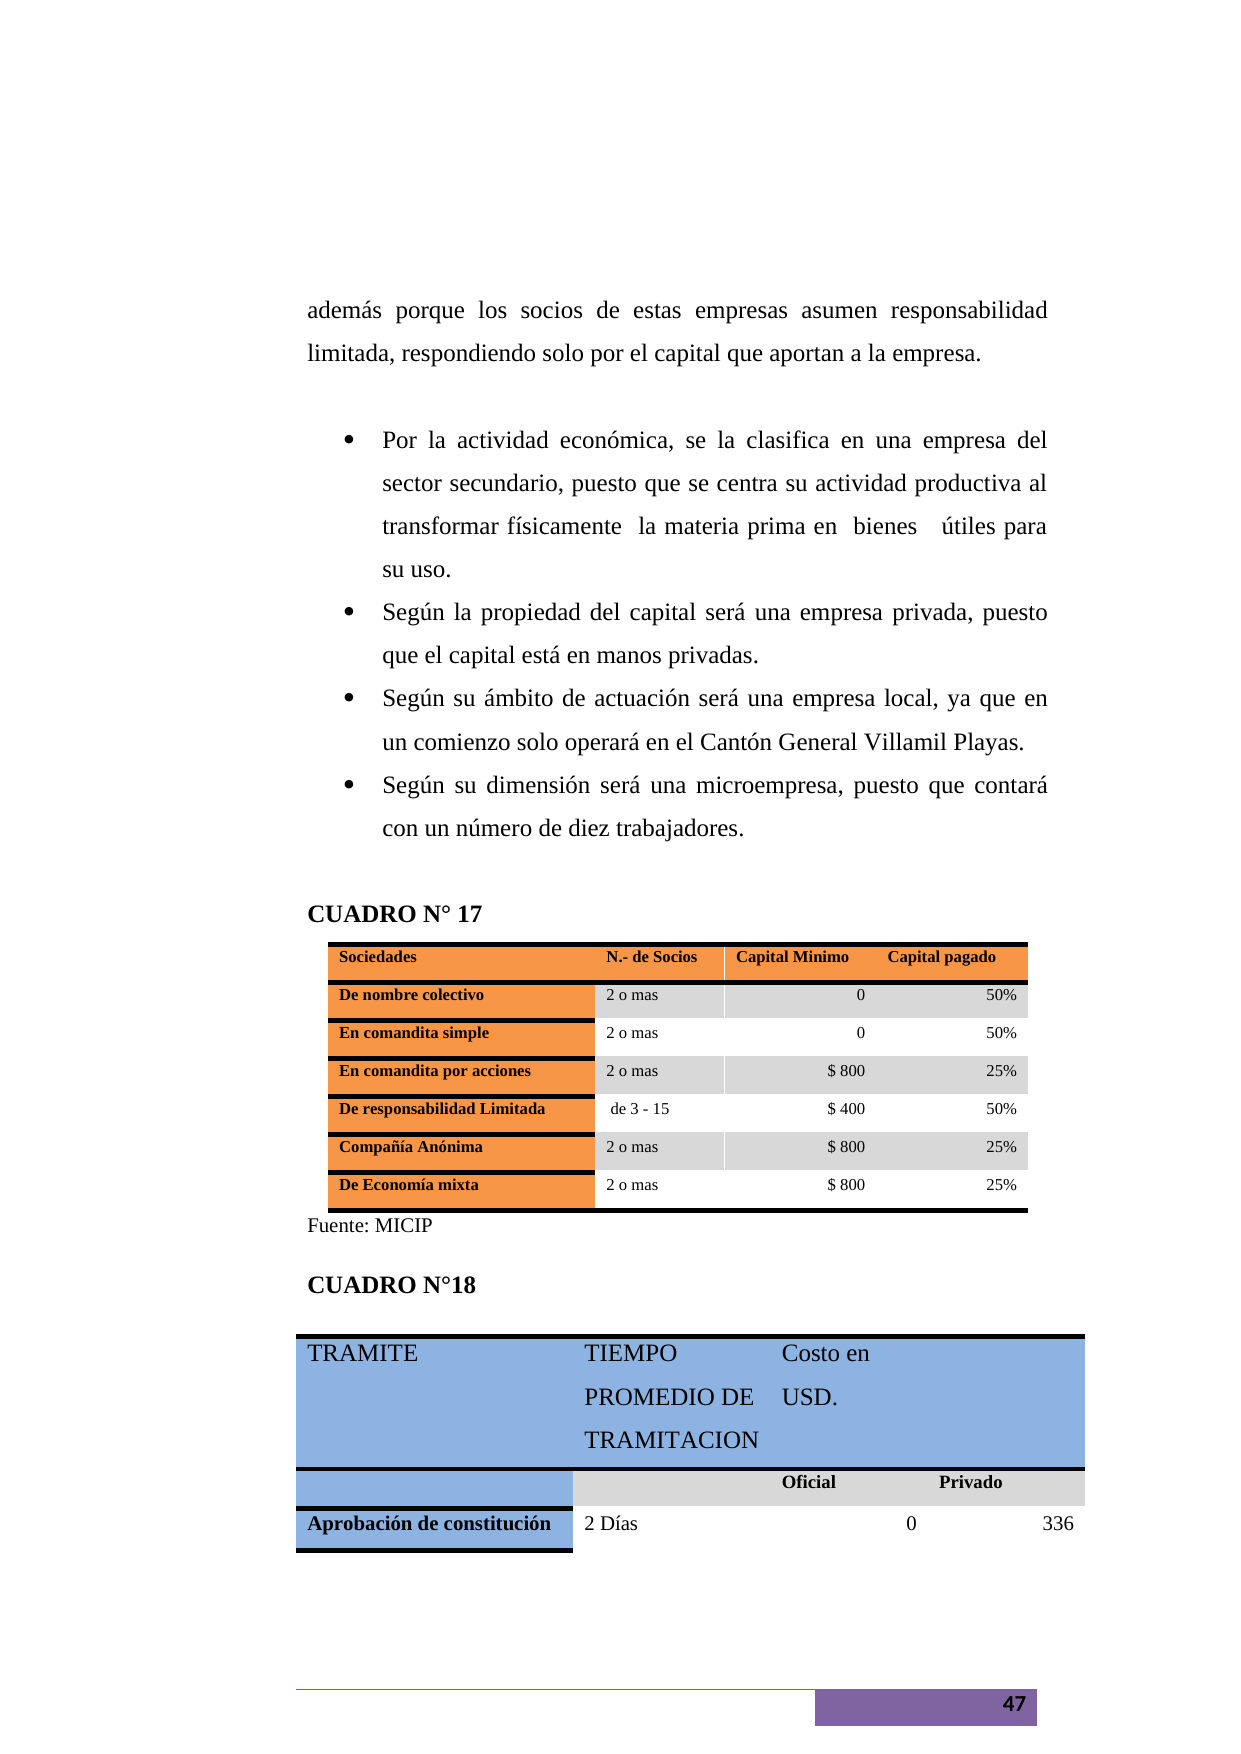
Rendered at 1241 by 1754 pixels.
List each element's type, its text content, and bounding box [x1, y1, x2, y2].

table_cell De responsabilidad Limitada [328, 1099, 595, 1132]
table_cell 0 [725, 1018, 876, 1056]
table_cell $ 400 [725, 1094, 876, 1132]
table_cell 2 o mas [595, 1018, 724, 1056]
table_cell Compañía Anónima [328, 1137, 595, 1170]
table_cell 25% [876, 1056, 1028, 1094]
table_cell 50% [876, 1094, 1028, 1132]
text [307, 295, 1048, 367]
list Por la actividad económica, se la clasifica en una empresa del sector secundario, puesto que se centra su actividad productiva al transformar físicamente la materia prima en bienes útiles para su uso. [344, 425, 1048, 583]
table_cell De Economía mixta [328, 1175, 595, 1208]
table_cell $ 800 [725, 1170, 876, 1208]
table_cell 25% [876, 1132, 1028, 1170]
table_cell [573, 1471, 770, 1506]
table_cell 2 o mas [595, 985, 724, 1018]
text Fuente: MICIP [307, 1213, 1048, 1237]
text CUADRO N°18 [307, 1270, 1048, 1299]
table_cell de 3 - 15 [595, 1094, 724, 1132]
table_cell $ 800 [725, 1132, 876, 1170]
table_header Capital Minimo [725, 947, 876, 980]
table_cell De nombre colectivo [328, 985, 595, 1018]
table_cell Aprobación de constitución [296, 1511, 573, 1548]
table_header TIEMPO PROMEDIO DE TRAMITACION [573, 1339, 770, 1467]
table_cell 25% [876, 1170, 1028, 1208]
table_cell 2 Días [573, 1506, 770, 1548]
table_cell 2 o mas [595, 1170, 724, 1208]
table_cell En comandita simple [328, 1023, 595, 1056]
table_cell [296, 1471, 573, 1506]
table_cell Oficial [770, 1471, 928, 1506]
table_cell 336 [928, 1506, 1085, 1548]
table_cell Privado [928, 1471, 1085, 1506]
table_header Sociedades [328, 947, 595, 980]
table_header N.- de Socios [595, 947, 724, 980]
table_header Capital pagado [876, 947, 1028, 980]
list Según su dimensión será una microempresa, puesto que contará con un número de diez trabajadores. [344, 770, 1048, 842]
table_header TRAMITE [296, 1339, 573, 1467]
table_cell $ 800 [725, 1056, 876, 1094]
list Según su ámbito de actuación será una empresa local, ya que en un comienzo solo operará en el Cantón General Villamil Playas. [344, 683, 1048, 755]
table_cell 0 [770, 1506, 928, 1548]
table_header Costo en USD. [770, 1339, 928, 1467]
table_cell En comandita por acciones [328, 1061, 595, 1094]
table_cell 2 o mas [595, 1132, 724, 1170]
list Según la propiedad del capital será una empresa privada, puesto que el capital está en manos privadas. [344, 597, 1048, 669]
table_cell 50% [876, 985, 1028, 1018]
table_header [928, 1339, 1085, 1467]
table_cell 0 [725, 985, 876, 1018]
text CUADRO N° 17 [307, 899, 1048, 928]
table_cell 2 o mas [595, 1056, 724, 1094]
table_cell 50% [876, 1018, 1028, 1056]
